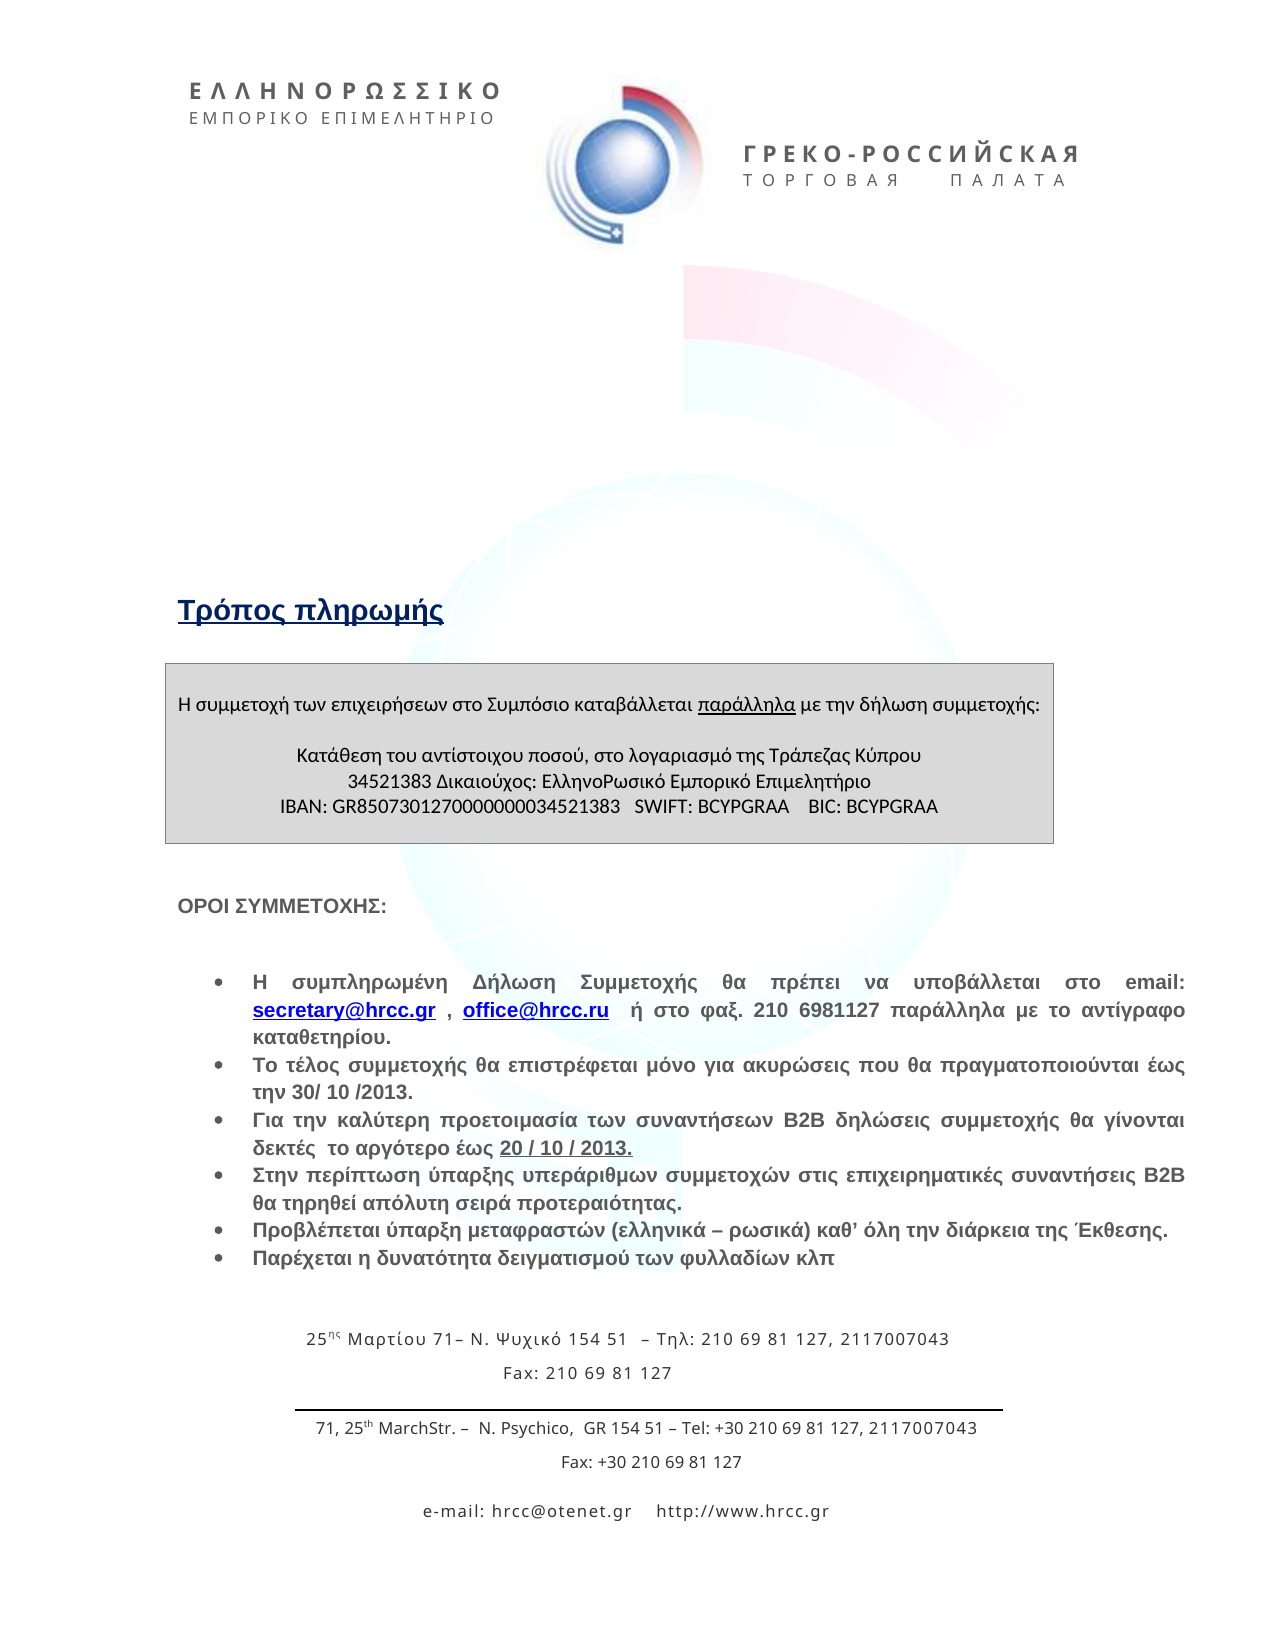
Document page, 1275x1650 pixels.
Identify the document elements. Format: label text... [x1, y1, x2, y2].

text ΟΡΟΙ ΣΥΜΜΕΤΟΧΗΣ: [177, 894, 1186, 918]
list Για την καλύτερη προετοιμασία των συναντήσεων Β2Β δηλώσεις συμμετοχής θα γίνονται δεκτές το αργότερο έως 20 / 10 / 2013. [215, 1108, 1186, 1159]
list Η συμπληρωμένη Δήλωση Συμμετοχής θα πρέπει να υποβάλλεται στο email: secretary@hrcc.gr , office@hrcc.ru ή στο φαξ. 210 6981127 παράλληλα με το αντίγραφο καταθετηρίου. [215, 970, 1186, 1049]
table_header Η συμμετοχή των επιχειρήσεων στο Συμπόσιο καταβάλλεται παράλληλα με την δήλωση συμμετοχής: Kατάθεση του αντίστοιχου ποσού, στο λογαριασμό της Τράπεζας Κύπρου 34521383 Δικαιούχος: EλληνοΡωσικό Εμπορικό Επιμελητήριο IBAN: GR8507301270000000034521383 SWIFT: BCYPGRAA BIC: BCYPGRAA [166, 664, 1053, 843]
list Στην περίπτωση ύπαρξης υπεράριθμων συμμετοχών στις επιχειρηματικές συναντήσεις Β2Β θα τηρηθεί απόλυτη σειρά προτεραιότητας. [215, 1163, 1186, 1214]
list Το τέλος συμμετοχής θα επιστρέφεται μόνο για ακυρώσεις που θα πραγματοποιούνται έως την 30/ 10 /2013. [215, 1053, 1186, 1104]
list Προβλέπεται ύπαρξη μεταφραστών (ελληνικά – ρωσικά) καθ’ όλη την διάρκεια της Έκθεσης. [215, 1218, 1186, 1242]
text Τρόπος πληρωμής [177, 593, 1186, 627]
picture [536, 75, 716, 255]
list Παρέχεται η δυνατότητα δειγματισμού των φυλλαδίων κλπ [215, 1246, 1186, 1269]
